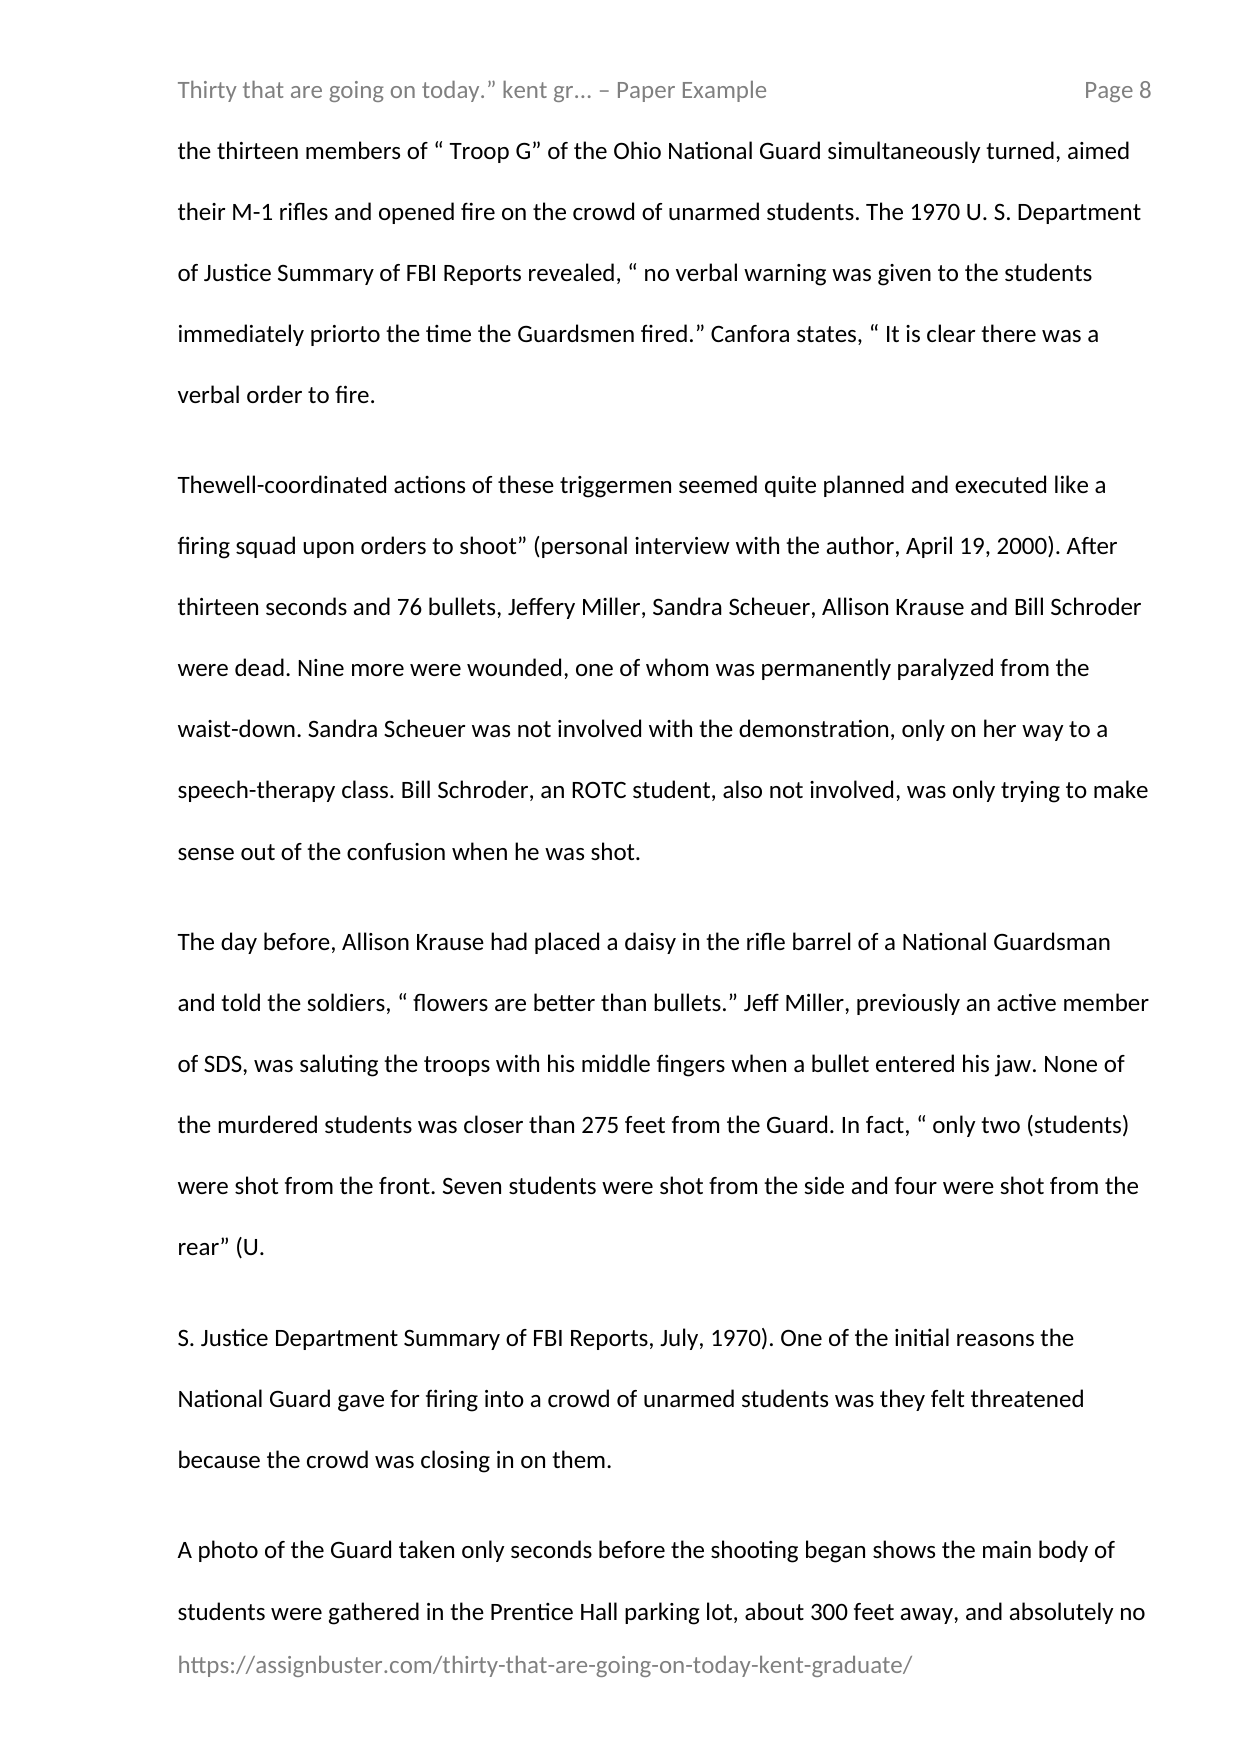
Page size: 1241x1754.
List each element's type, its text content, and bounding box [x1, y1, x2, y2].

text S. Justice Department Summary of FBI Reports, July, 1970). One of the initial reasons the National Guard gave for firing into a crowd of unarmed students was they felt threatened because the crowd was closing in on them. [177, 1322, 1152, 1474]
text Thewell-coordinated actions of these triggermen seemed quite planned and executed like a firing squad upon orders to shoot” (personal interview with the author, April 19, 2000). After thirteen seconds and 76 bullets, Jeffery Miller, Sandra Scheuer, Allison Krause and Bill Schroder were dead. Nine more were wounded, one of whom was permanently paralyzed from the waist-down. Sandra Scheuer was not involved with the demonstration, only on her way to a speech-therapy class. Bill Schroder, an ROTC student, also not involved, was only trying to make sense out of the confusion when he was shot. [177, 469, 1152, 866]
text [177, 1534, 1152, 1626]
text The day before, Allison Krause had placed a daisy in the rifle barrel of a National Guardsman and told the soldiers, “ flowers are better than bullets.” Jeff Miller, previously an active member of SDS, was saluting the troops with his middle fingers when a bullet entered his jaw. None of the murdered students was closer than 275 feet from the Guard. In fact, “ only two (students) were shot from the front. Seven students were shot from the side and four were shot from the rear” (U. [177, 926, 1152, 1262]
text the thirteen members of “ Troop G” of the Ohio National Guard simultaneously turned, aimed their M-1 rifles and opened fire on the crowd of unarmed students. The 1970 U. S. Department of Justice Summary of FBI Reports revealed, “ no verbal warning was given to the students immediately priorto the time the Guardsmen fired.” Canfora states, “ It is clear there was a verbal order to fire. [177, 135, 1152, 409]
